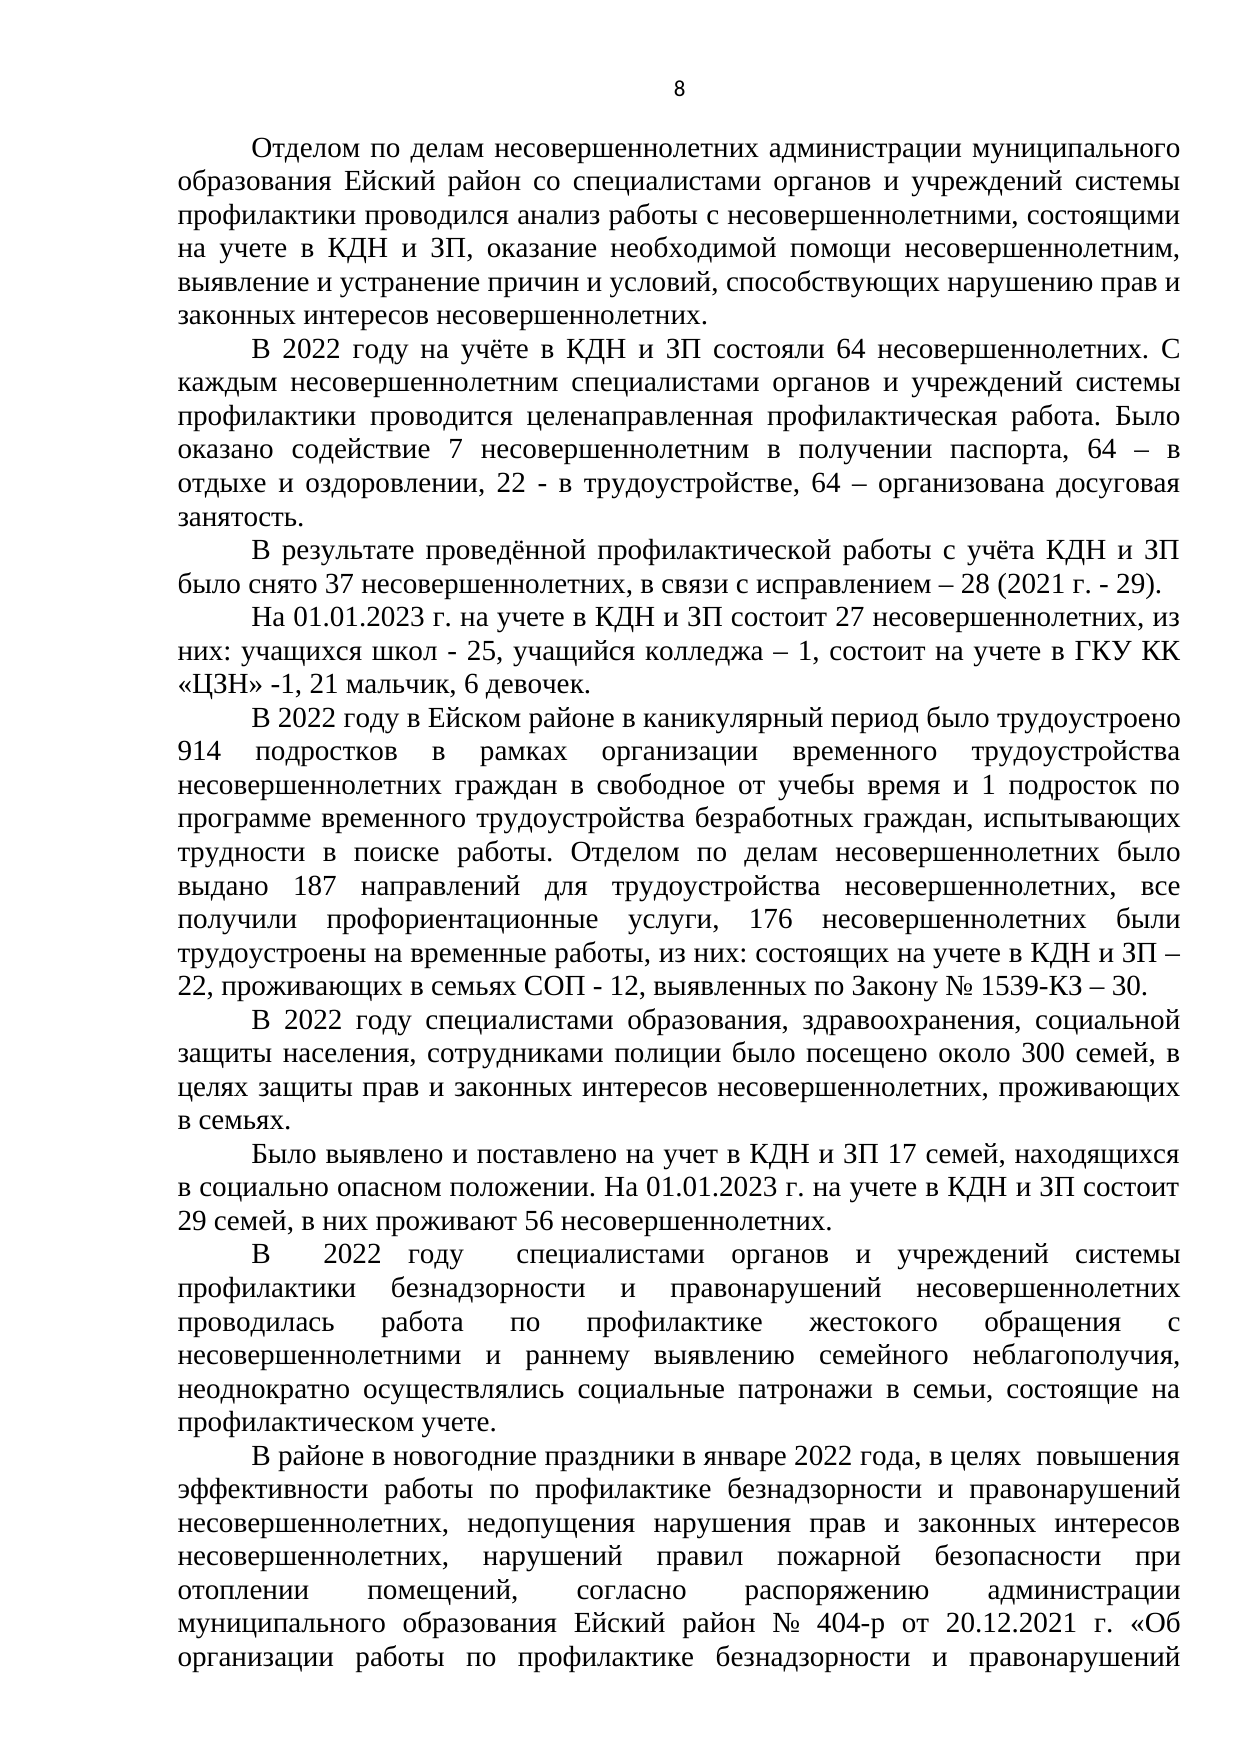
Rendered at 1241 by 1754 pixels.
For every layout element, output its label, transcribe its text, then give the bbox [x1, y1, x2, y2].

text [177, 1438, 1181, 1673]
text В результате проведённой профилактической работы с учёта КДН и ЗП было снято 37 несовершеннолетних, в связи с исправлением – 28 (2021 г. - 29). [177, 532, 1181, 599]
text В 2022 году специалистами органов и учреждений системы профилактики безнадзорности и правонарушений несовершеннолетних проводилась работа по профилактике жестокого обращения с несовершеннолетними и раннему выявлению семейного неблагополучия, неоднократно осуществлялись социальные патронажи в семьи, состоящие на профилактическом учете. [177, 1237, 1181, 1438]
text В 2022 году специалистами образования, здравоохранения, социальной защиты населения, сотрудниками полиции было посещено около 300 семей, в целях защиты прав и законных интересов несовершеннолетних, проживающих в семьях. [177, 1002, 1181, 1136]
text В 2022 году на учёте в КДН и ЗП состояли 64 несовершеннолетних. С каждым несовершеннолетним специалистами органов и учреждений системы профилактики проводится целенаправленная профилактическая работа. Было оказано содействие 7 несовершеннолетним в получении паспорта, 64 – в отдыхе и оздоровлении, 22 - в трудоустройстве, 64 – организована досуговая занятость. [177, 331, 1181, 532]
text На 01.01.2023 г. на учете в КДН и ЗП состоит 27 несовершеннолетних, из них: учащихся школ - 25, учащийся колледжа – 1, состоит на учете в ГКУ КК «ЦЗН» -1, 21 мальчик, 6 девочек. [177, 599, 1181, 700]
text Отделом по делам несовершеннолетних администрации муниципального образования Ейский район со специалистами органов и учреждений системы профилактики проводился анализ работы с несовершеннолетними, состоящими на учете в КДН и ЗП, оказание необходимой помощи несовершеннолетним, выявление и устранение причин и условий, способствующих нарушению прав и законных интересов несовершеннолетних. [177, 130, 1181, 331]
text В 2022 году в Ейском районе в каникулярный период было трудоустроено 914 подростков в рамках организации временного трудоустройства несовершеннолетних граждан в свободное от учебы время и 1 подросток по программе временного трудоустройства безработных граждан, испытывающих трудности в поиске работы. Отделом по делам несовершеннолетних было выдано 187 направлений для трудоустройства несовершеннолетних, все получили профориентационные услуги, 176 несовершеннолетних были трудоустроены на временные работы, из них: состоящих на учете в КДН и ЗП – 22, проживающих в семьях СОП - 12, выявленных по Закону № 1539-КЗ – 30. [177, 700, 1181, 1002]
text Было выявлено и поставлено на учет в КДН и ЗП 17 семей, находящихся в социально опасном положении. На 01.01.2023 г. на учете в КДН и ЗП состоит 29 семей, в них проживают 56 несовершеннолетних. [177, 1136, 1181, 1237]
